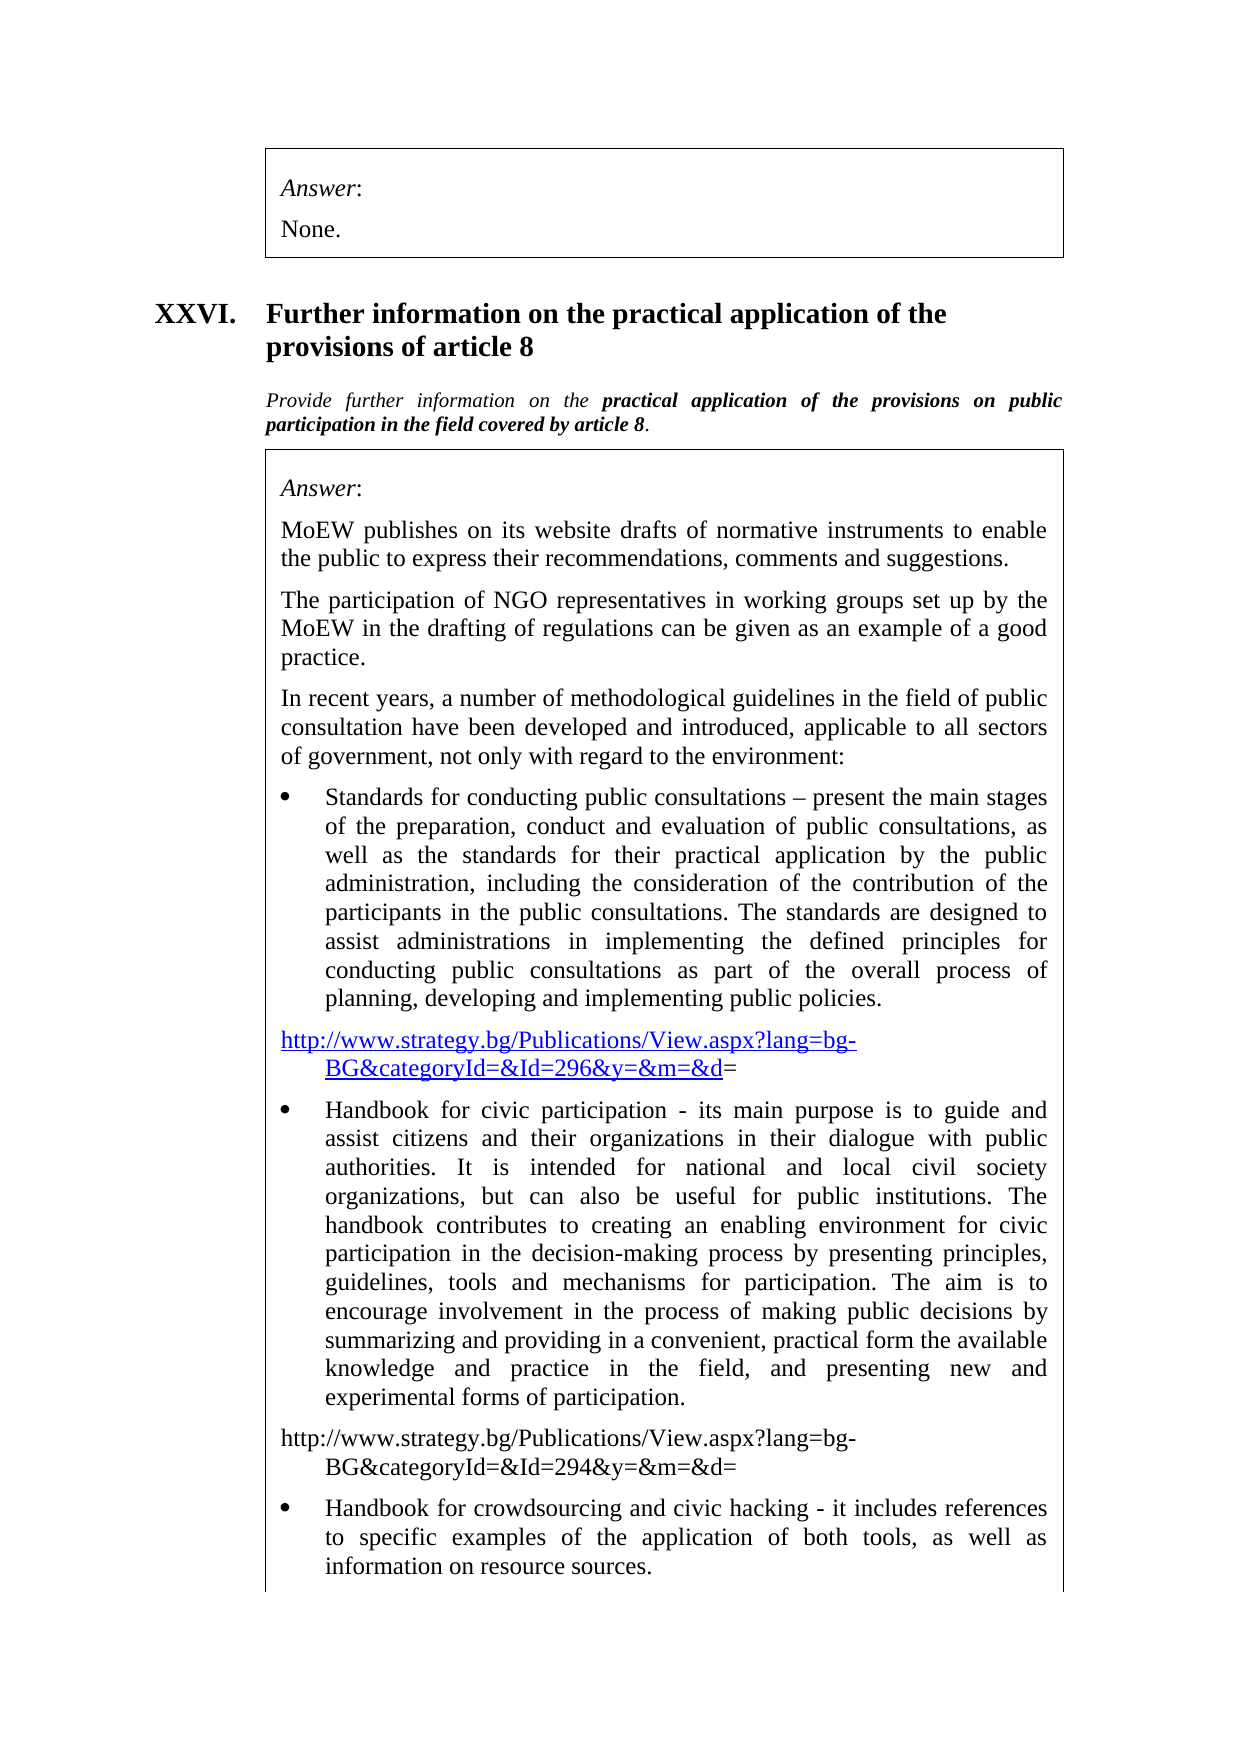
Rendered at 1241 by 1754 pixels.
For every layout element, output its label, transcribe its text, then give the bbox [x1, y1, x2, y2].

table_header [266, 450, 1063, 473]
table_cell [266, 474, 1063, 1592]
text XXVI. Further information on the practical application of the provisions of article 8 [148, 296, 1063, 363]
table_cell Answer: None. [266, 173, 1063, 255]
text Provide further information on the practical application of the provisions on public participation in the field covered by article 8. [266, 388, 1063, 436]
table_header [266, 149, 1063, 173]
